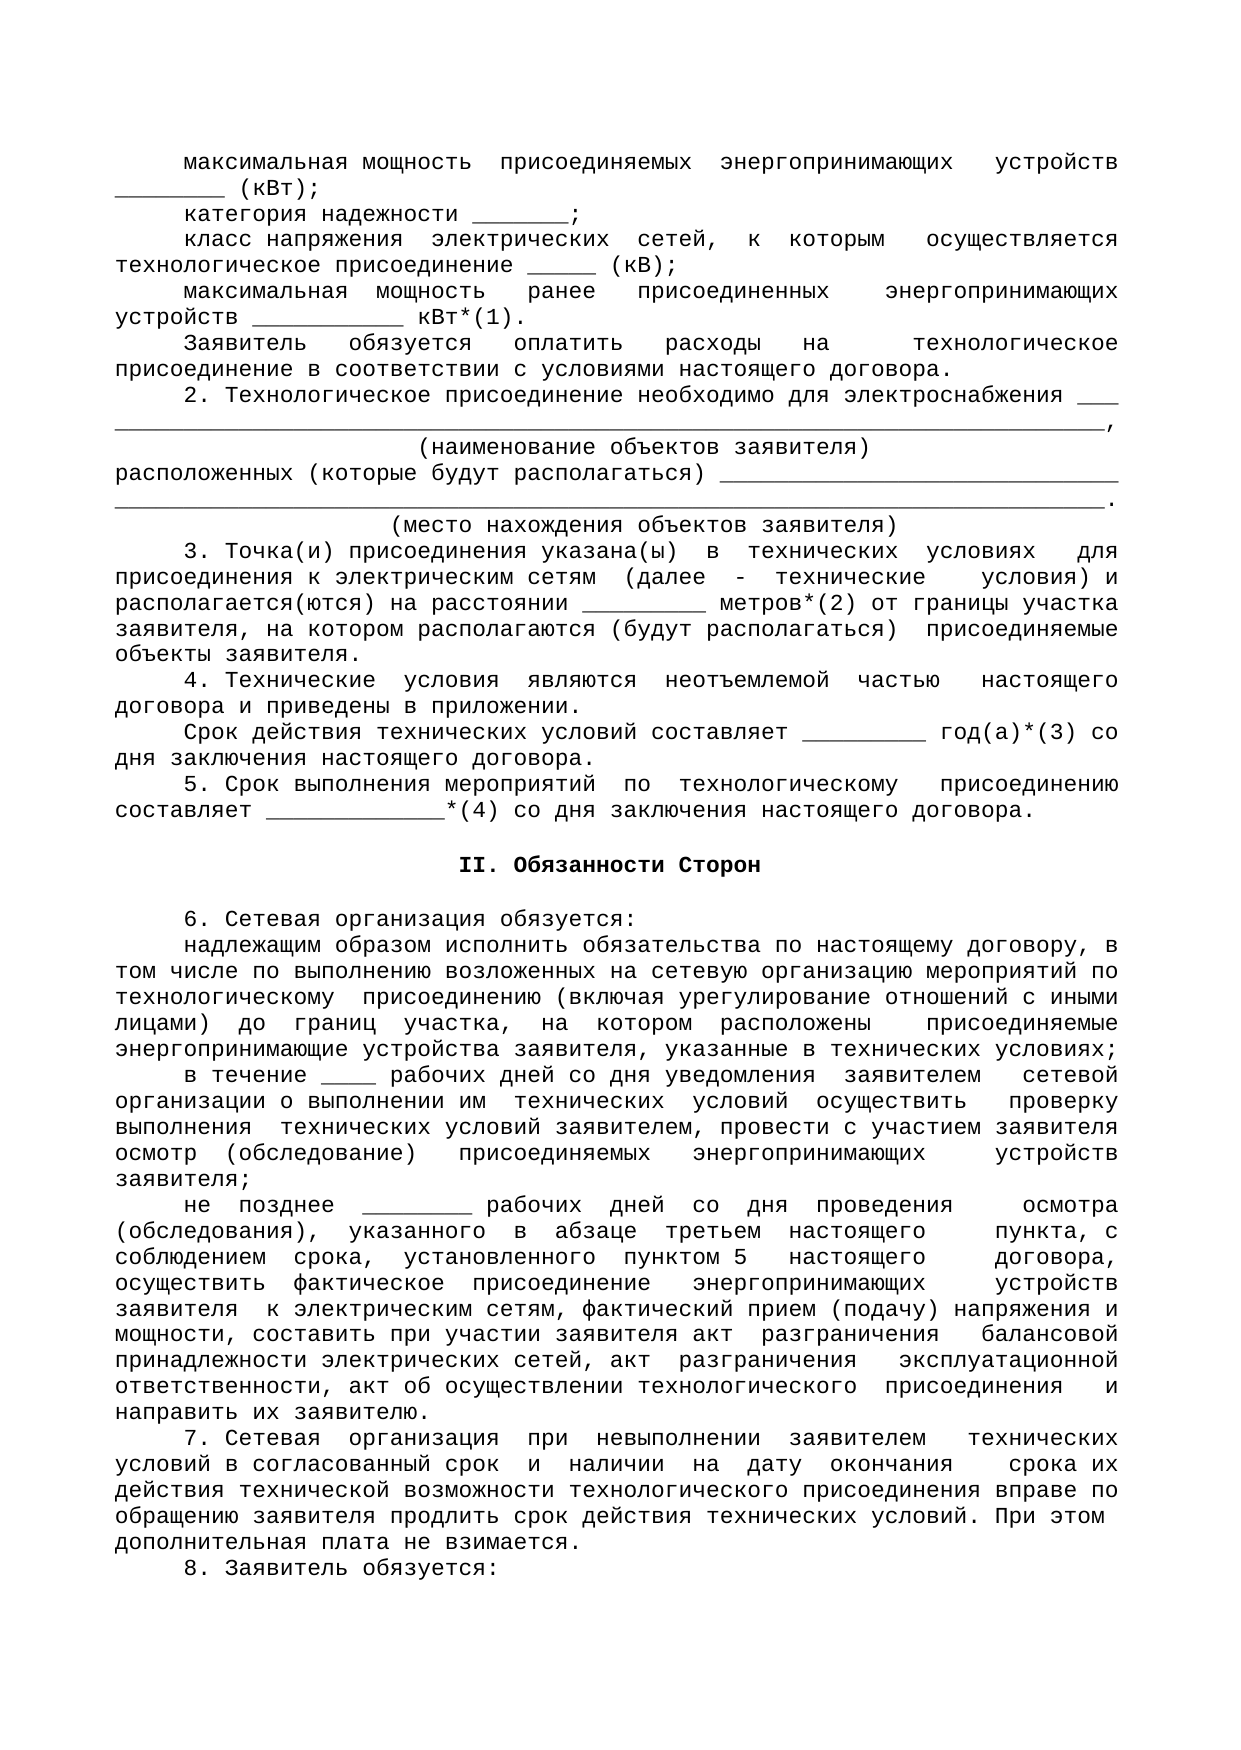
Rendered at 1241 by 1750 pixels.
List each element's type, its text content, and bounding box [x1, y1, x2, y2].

text присоединение в соответствии с условиями настоящего договора. [114, 357, 1157, 383]
text устройств ___________ кВт*(1). [114, 306, 1157, 332]
text располагается(ются) на расстоянии _________ метров*(2) от границы участка [114, 591, 1157, 617]
text осуществить фактическое присоединение энергопринимающих устройств [114, 1271, 1157, 1297]
text класс напряжения электрических сетей, к которым осуществляется [114, 228, 1157, 254]
text ________ (кВт); [114, 176, 1157, 202]
text технологическое присоединение _____ (кВ); [114, 254, 1157, 280]
text II. Обязанности Сторон [114, 853, 1157, 879]
text 3. Точка(и) присоединения указана(ы) в технических условиях для [114, 539, 1157, 565]
text дополнительная плата не взимается. [114, 1530, 1157, 1556]
text организации о выполнении им технических условий осуществить проверку [114, 1089, 1157, 1115]
text максимальная мощность присоединяемых энергопринимающих устройств [114, 150, 1157, 176]
text Срок действия технических условий составляет _________ год(а)*(3) со [114, 721, 1157, 747]
text Заявитель обязуется оплатить расходы на технологическое [114, 332, 1157, 357]
text мощности, составить при участии заявителя акт разграничения балансовой [114, 1323, 1157, 1349]
text расположенных (которые будут располагаться) _____________________________ [114, 461, 1157, 487]
text договора и приведены в приложении. [114, 695, 1157, 721]
text 6. Сетевая организация обязуется: [114, 908, 1157, 934]
text объекты заявителя. [114, 643, 1157, 669]
text обращению заявителя продлить срок действия технических условий. При этом [114, 1504, 1157, 1530]
text лицами) до границ участка, на котором расположены присоединяемые [114, 1012, 1157, 1037]
text осмотр (обследование) присоединяемых энергопринимающих устройств [114, 1141, 1157, 1167]
text принадлежности электрических сетей, акт разграничения эксплуатационной [114, 1349, 1157, 1375]
text том числе по выполнению возложенных на сетевую организацию мероприятий по [114, 960, 1157, 986]
text в течение ____ рабочих дней со дня уведомления заявителем сетевой [114, 1063, 1157, 1089]
text соблюдением срока, установленного пунктом 5 настоящего договора, [114, 1245, 1157, 1271]
text ответственности, акт об осуществлении технологического присоединения и [114, 1375, 1157, 1401]
text 7. Сетевая организация при невыполнении заявителем технических [114, 1427, 1157, 1452]
text условий в согласованный срок и наличии на дату окончания срока их [114, 1452, 1157, 1478]
text категория надежности _______; [114, 202, 1157, 228]
text действия технической возможности технологического присоединения вправе по [114, 1478, 1157, 1504]
text 8. Заявитель обязуется: [114, 1556, 1157, 1582]
text энергопринимающие устройства заявителя, указанные в технических условиях; [114, 1037, 1157, 1063]
text составляет _____________*(4) со дня заключения настоящего договора. [114, 798, 1157, 824]
text заявителя к электрическим сетям, фактический прием (подачу) напряжения и [114, 1297, 1157, 1323]
text заявителя; [114, 1167, 1157, 1193]
text присоединения к электрическим сетям (далее - технические условия) и [114, 565, 1157, 591]
text 5. Срок выполнения мероприятий по технологическому присоединению [114, 772, 1157, 798]
text дня заключения настоящего договора. [114, 747, 1157, 772]
text (место нахождения объектов заявителя) [114, 513, 1157, 539]
text не позднее ________ рабочих дней со дня проведения осмотра [114, 1193, 1157, 1219]
text технологическому присоединению (включая урегулирование отношений с иными [114, 986, 1157, 1012]
text (наименование объектов заявителя) [114, 435, 1157, 461]
text заявителя, на котором располагаются (будут располагаться) присоединяемые [114, 617, 1157, 643]
text направить их заявителю. [114, 1401, 1157, 1427]
text 2. Технологическое присоединение необходимо для электроснабжения ___ [114, 383, 1157, 409]
text надлежащим образом исполнить обязательства по настоящему договору, в [114, 934, 1157, 960]
text выполнения технических условий заявителем, провести с участием заявителя [114, 1115, 1157, 1141]
text 4. Технические условия являются неотъемлемой частью настоящего [114, 669, 1157, 695]
text ________________________________________________________________________, [114, 409, 1157, 435]
text ________________________________________________________________________. [114, 487, 1157, 513]
text максимальная мощность ранее присоединенных энергопринимающих [114, 280, 1157, 306]
text (обследования), указанного в абзаце третьем настоящего пункта, с [114, 1219, 1157, 1245]
